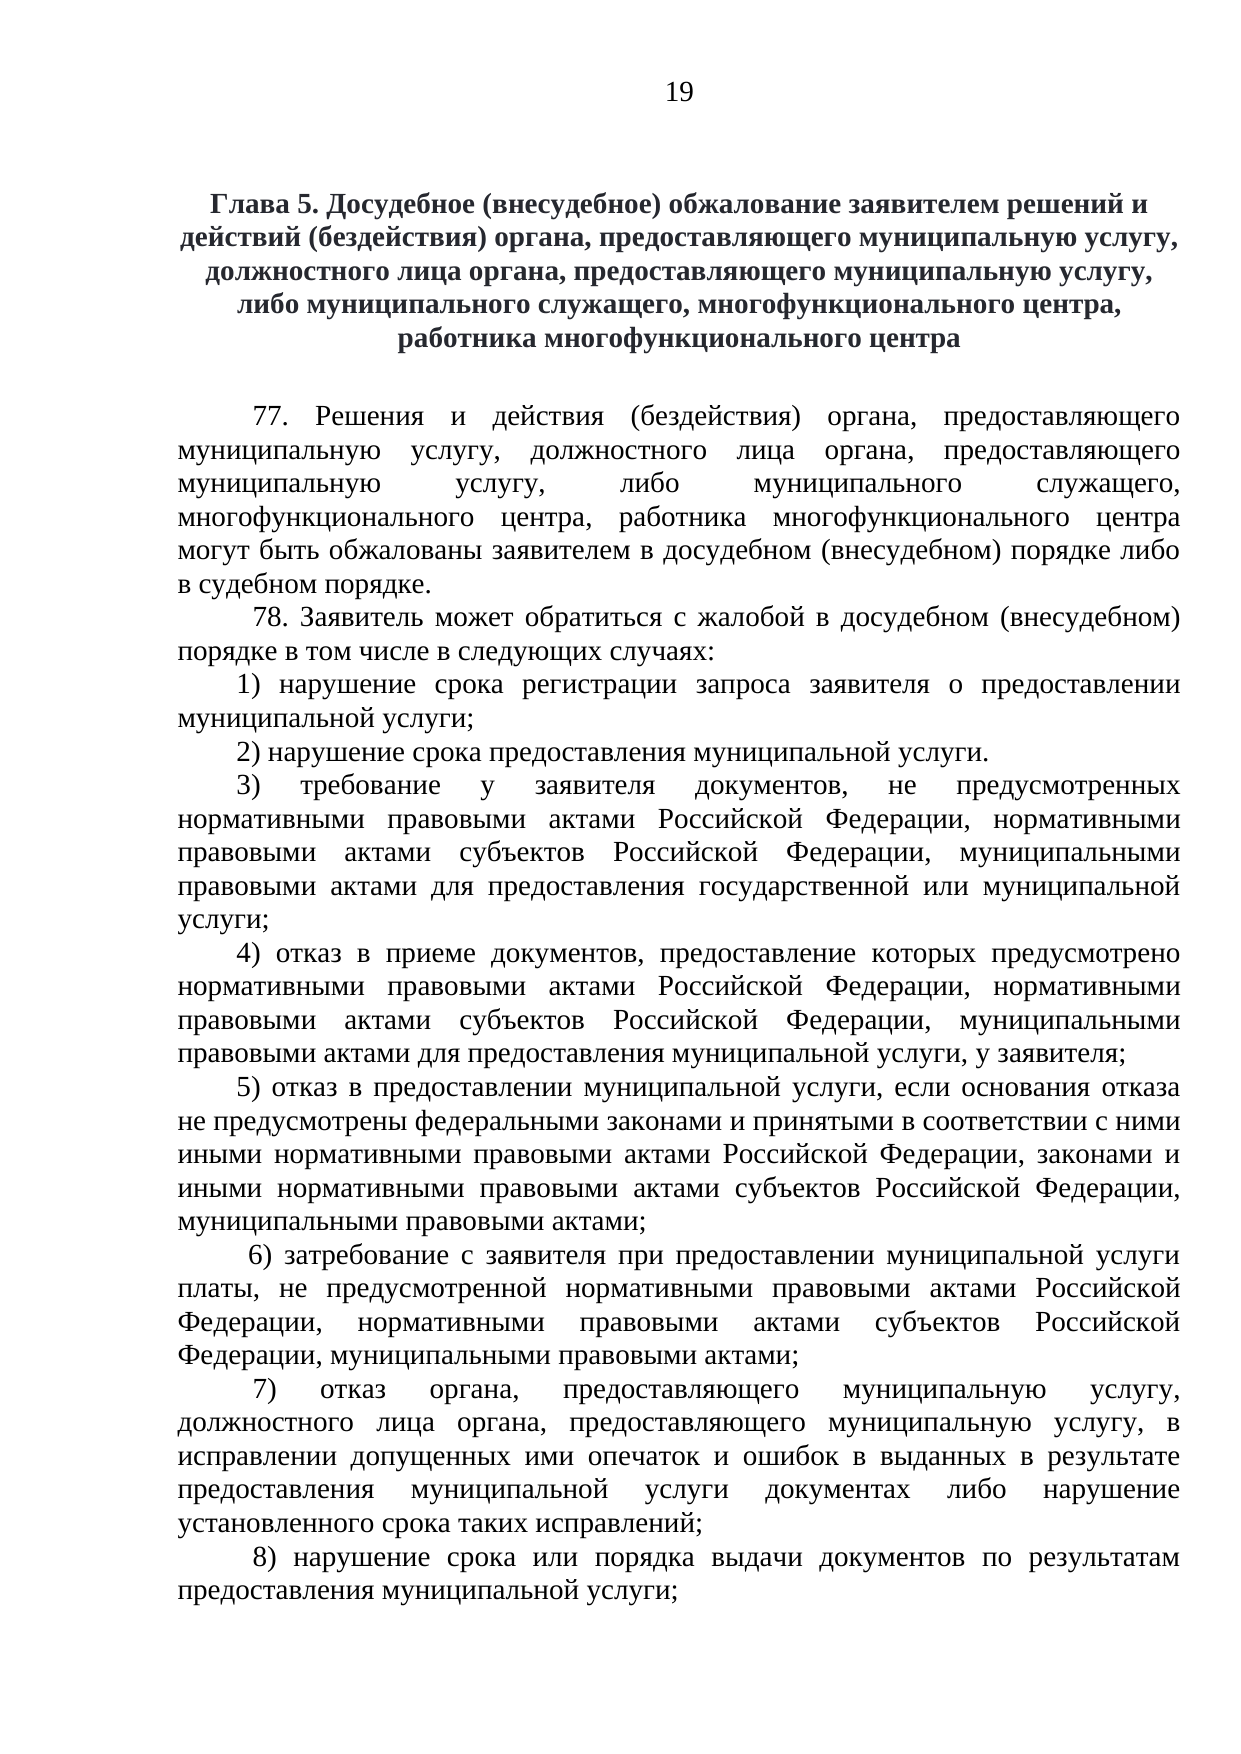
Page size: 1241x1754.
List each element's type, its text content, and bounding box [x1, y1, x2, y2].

text 8) нарушение срока или порядка выдачи документов по результатам предоставления муниципальной услуги; [177, 1539, 1181, 1606]
text 1) нарушение срока регистрации запроса заявителя о предоставлении муниципальной услуги; [177, 667, 1181, 734]
text 5) отказ в предоставлении муниципальной услуги, если основания отказа не предусмотрены федеральными законами и принятыми в соответствии с ними иными нормативными правовыми актами Российской Федерации, законами и иными нормативными правовыми актами субъектов Российской Федерации, муниципальными правовыми актами; [177, 1069, 1181, 1237]
text 3) требование у заявителя документов, не предусмотренных нормативными правовыми актами Российской Федерации, нормативными правовыми актами субъектов Российской Федерации, муниципальными правовыми актами для предоставления государственной или муниципальной услуги; [177, 767, 1181, 935]
text 78. Заявитель может обратиться с жалобой в досудебном (внесудебном) порядке в том числе в следующих случаях: [177, 599, 1181, 667]
text 6) затребование с заявителя при предоставлении муниципальной услуги платы, не предусмотренной нормативными правовыми актами Российской Федерации, нормативными правовыми актами субъектов Российской Федерации, муниципальными правовыми актами; [177, 1237, 1181, 1371]
text 2) нарушение срока предоставления муниципальной услуги. [177, 734, 1181, 767]
text 4) отказ в приеме документов, предоставление которых предусмотрено нормативными правовыми актами Российской Федерации, нормативными правовыми актами субъектов Российской Федерации, муниципальными правовыми актами для предоставления муниципальной услуги, у заявителя; [177, 935, 1181, 1069]
subtitle Глава 5. Досудебное (внесудебное) обжалование заявителем решений и действий (бездействия) органа, предоставляющего муниципальную услугу, должностного лица органа, предоставляющего муниципальную услугу, либо муниципального служащего, многофункционального центра, работника многофункционального центра [177, 186, 1181, 353]
text 7) отказ органа, предоставляющего муниципальную услугу, должностного лица органа, предоставляющего муниципальную услугу, в исправлении допущенных ими опечаток и ошибок в выданных в результате предоставления муниципальной услуги документах либо нарушение установленного срока таких исправлений; [177, 1371, 1181, 1539]
text 77. Решения и действия (бездействия) органа, предоставляющего муниципальную услугу, должностного лица органа, предоставляющего муниципальную услугу, либо муниципального служащего, многофункционального центра, работника многофункционального центра могут быть обжалованы заявителем в досудебном (внесудебном) порядке либо в судебном порядке. [177, 398, 1181, 599]
